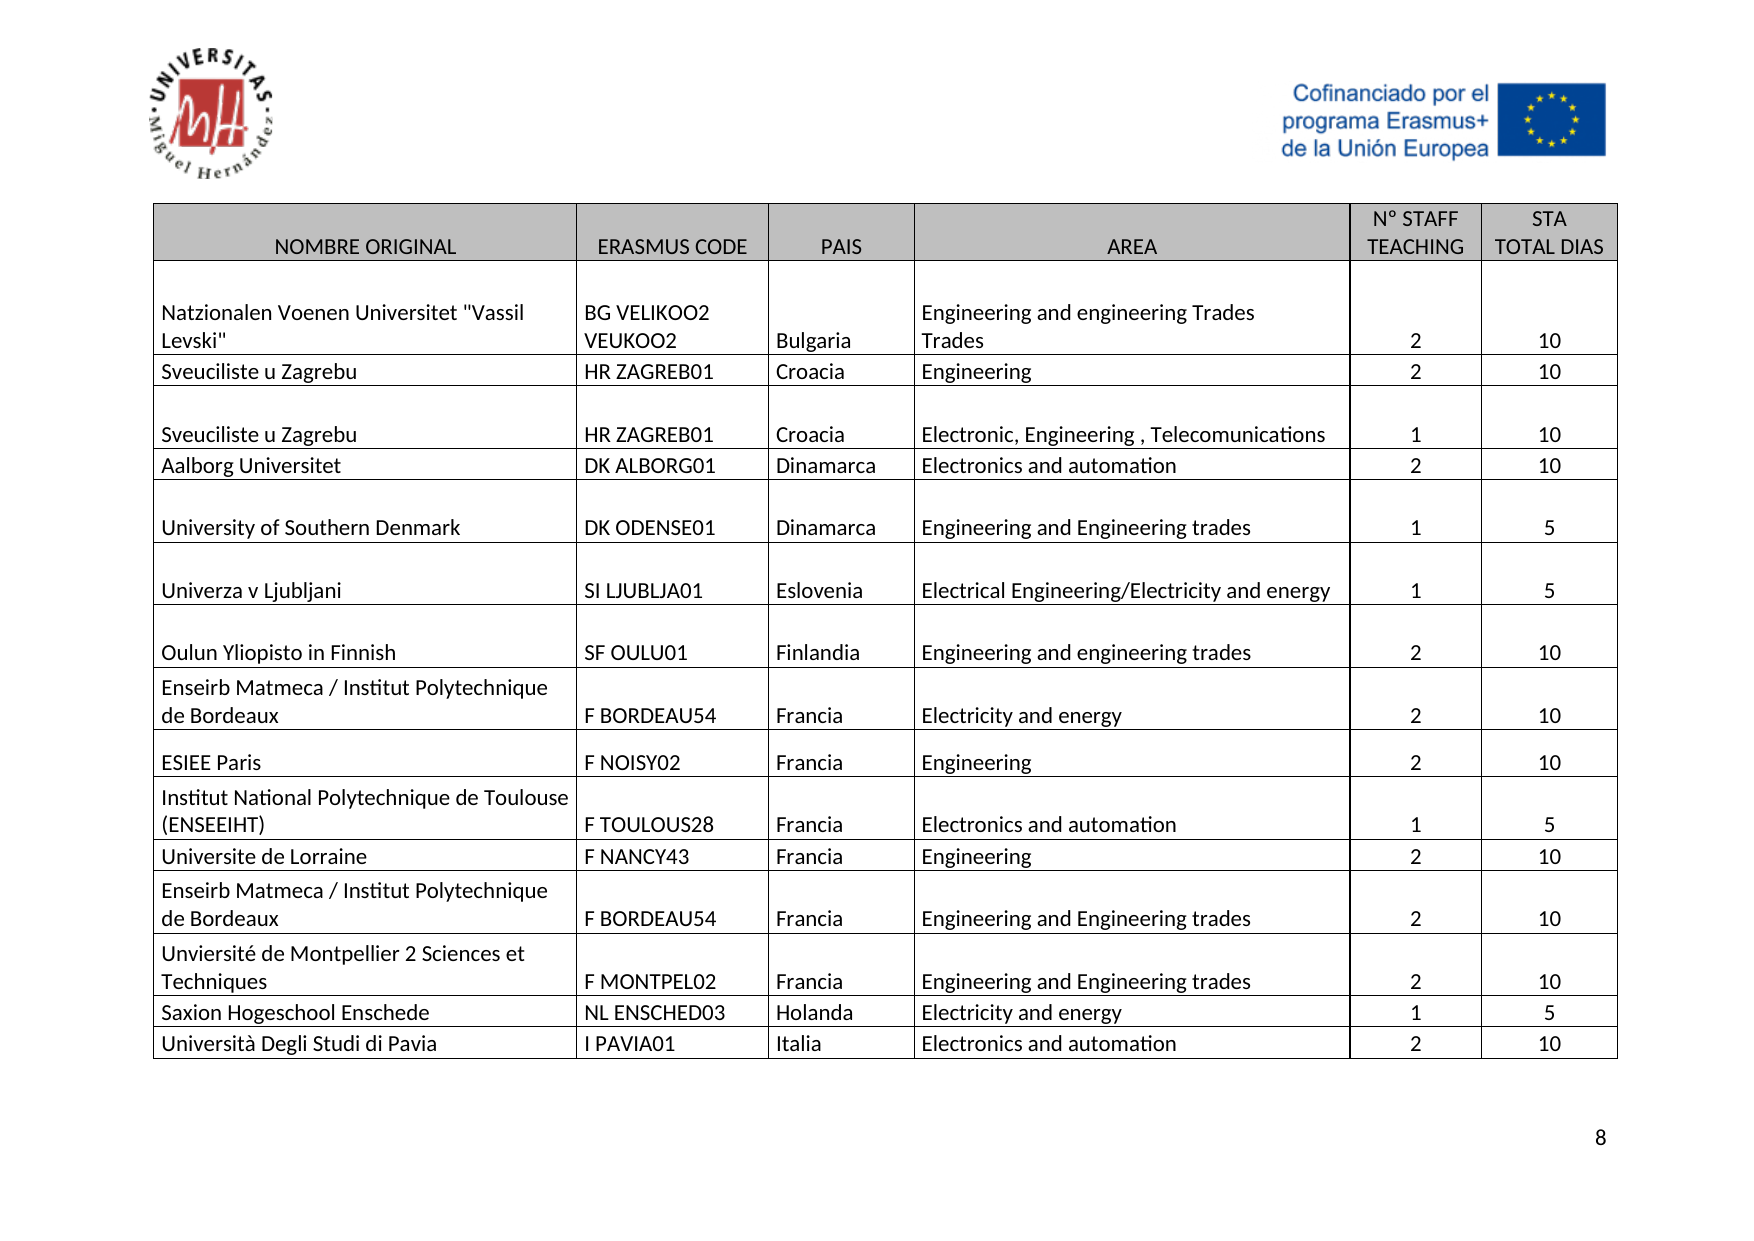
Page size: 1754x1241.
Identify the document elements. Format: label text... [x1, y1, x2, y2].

table_cell Enseirb Matmeca / Institut Polytechnique de Bordeaux [154, 871, 576, 932]
table_cell 5 [1482, 480, 1617, 542]
table_cell 2 [1351, 449, 1481, 479]
table_cell 10 [1482, 605, 1617, 667]
table_cell 10 [1482, 261, 1617, 354]
table_cell Engineering and Engineering trades [915, 480, 1349, 542]
table_cell Francia [769, 777, 914, 839]
table_cell University of Southern Denmark [154, 480, 576, 542]
table_cell 1 [1351, 777, 1481, 839]
table_cell Electricity and energy [915, 996, 1349, 1026]
table_cell Holanda [769, 996, 914, 1026]
table_cell F BORDEAU54 [577, 668, 768, 729]
table_cell Sveuciliste u Zagrebu [154, 386, 576, 448]
table_cell Finlandia [769, 605, 914, 667]
table_cell Francia [769, 668, 914, 729]
table_cell STA TOTAL DIAS [1482, 204, 1617, 260]
table_cell HR ZAGREB01 [577, 355, 768, 385]
table_cell ERASMUS CODE [577, 204, 768, 260]
table_cell Saxion Hogeschool Enschede [154, 996, 576, 1026]
table_cell 2 [1351, 1027, 1481, 1057]
table_cell SI LJUBLJA01 [577, 543, 768, 604]
table_cell 2 [1351, 355, 1481, 385]
table_cell 10 [1482, 934, 1617, 995]
table_cell Engineering [915, 355, 1349, 385]
table_cell F NANCY43 [577, 840, 768, 870]
table_cell Engineering and engineering trades [915, 605, 1349, 667]
table_cell 2 [1351, 840, 1481, 870]
table_cell 2 [1351, 730, 1481, 776]
picture [1252, 81, 1607, 163]
table_cell 10 [1482, 730, 1617, 776]
table_cell Natzionalen Voenen Universitet "Vassil Levski" [154, 261, 576, 354]
table_cell Croacia [769, 386, 914, 448]
table_cell 1 [1351, 480, 1481, 542]
table_cell Univerza v Ljubljani [154, 543, 576, 604]
table_cell F BORDEAU54 [577, 871, 768, 932]
table_cell Engineering and Engineering trades [915, 871, 1349, 932]
table_cell Bulgaria [769, 261, 914, 354]
table_cell Sveuciliste u Zagrebu [154, 355, 576, 385]
table_cell Università Degli Studi di Pavia [154, 1027, 576, 1057]
table_cell I PAVIA01 [577, 1027, 768, 1057]
table_cell DK ODENSE01 [577, 480, 768, 542]
table_cell Electronics and automation [915, 777, 1349, 839]
table_cell BG VELIKOO2 VEUKOO2 [577, 261, 768, 354]
table_cell Engineering [915, 730, 1349, 776]
table_cell PAIS [769, 204, 914, 260]
table_cell 5 [1482, 996, 1617, 1026]
table_cell Croacia [769, 355, 914, 385]
table_cell DK ALBORG01 [577, 449, 768, 479]
table_cell HR ZAGREB01 [577, 386, 768, 448]
table_cell Electrical Engineering/Electricity and energy [915, 543, 1349, 604]
table_cell 10 [1482, 386, 1617, 448]
table_cell Francia [769, 871, 914, 932]
table_cell 10 [1482, 449, 1617, 479]
table_cell Francia [769, 730, 914, 776]
table_cell 2 [1351, 668, 1481, 729]
table_cell Aalborg Universitet [154, 449, 576, 479]
table_cell Dinamarca [769, 480, 914, 542]
table_cell 10 [1482, 1027, 1617, 1057]
table_cell 2 [1351, 871, 1481, 932]
table_cell Oulun Yliopisto in Finnish [154, 605, 576, 667]
table_cell 2 [1351, 934, 1481, 995]
table_cell ESIEE Paris [154, 730, 576, 776]
table_cell 1 [1351, 543, 1481, 604]
table_cell Enseirb Matmeca / Institut Polytechnique de Bordeaux [154, 668, 576, 729]
table_cell F TOULOUS28 [577, 777, 768, 839]
table_cell 1 [1351, 386, 1481, 448]
table_cell 5 [1482, 777, 1617, 839]
table_cell Eslovenia [769, 543, 914, 604]
table_cell 10 [1482, 871, 1617, 932]
table_cell Dinamarca [769, 449, 914, 479]
table_cell NOMBRE ORIGINAL [154, 204, 576, 260]
table_cell Electronic, Engineering , Telecomunications [915, 386, 1349, 448]
table_cell Engineering and engineering Trades Trades [915, 261, 1349, 354]
table_cell Francia [769, 840, 914, 870]
table_cell 1 [1351, 996, 1481, 1026]
table_cell 10 [1482, 668, 1617, 729]
table_cell AREA [915, 204, 1349, 260]
table_cell F MONTPEL02 [577, 934, 768, 995]
table_cell Universite de Lorraine [154, 840, 576, 870]
table_cell Engineering and Engineering trades [915, 934, 1349, 995]
table_cell Nº STAFF TEACHING [1351, 204, 1481, 260]
table_cell Electricity and energy [915, 668, 1349, 729]
table_cell 2 [1351, 605, 1481, 667]
table_cell Engineering [915, 840, 1349, 870]
table_cell 10 [1482, 355, 1617, 385]
table_cell F NOISY02 [577, 730, 768, 776]
table_cell Institut National Polytechnique de Toulouse (ENSEEIHT) [154, 777, 576, 839]
table_cell SF OULU01 [577, 605, 768, 667]
table_cell Francia [769, 934, 914, 995]
table_cell Electronics and automation [915, 449, 1349, 479]
table_cell 5 [1482, 543, 1617, 604]
table_cell 10 [1482, 840, 1617, 870]
table_cell 2 [1351, 261, 1481, 354]
table_cell Italia [769, 1027, 914, 1057]
table_cell NL ENSCHED03 [577, 996, 768, 1026]
table_cell Electronics and automation [915, 1027, 1349, 1057]
table_cell Unviersité de Montpellier 2 Sciences et Techniques [154, 934, 576, 995]
